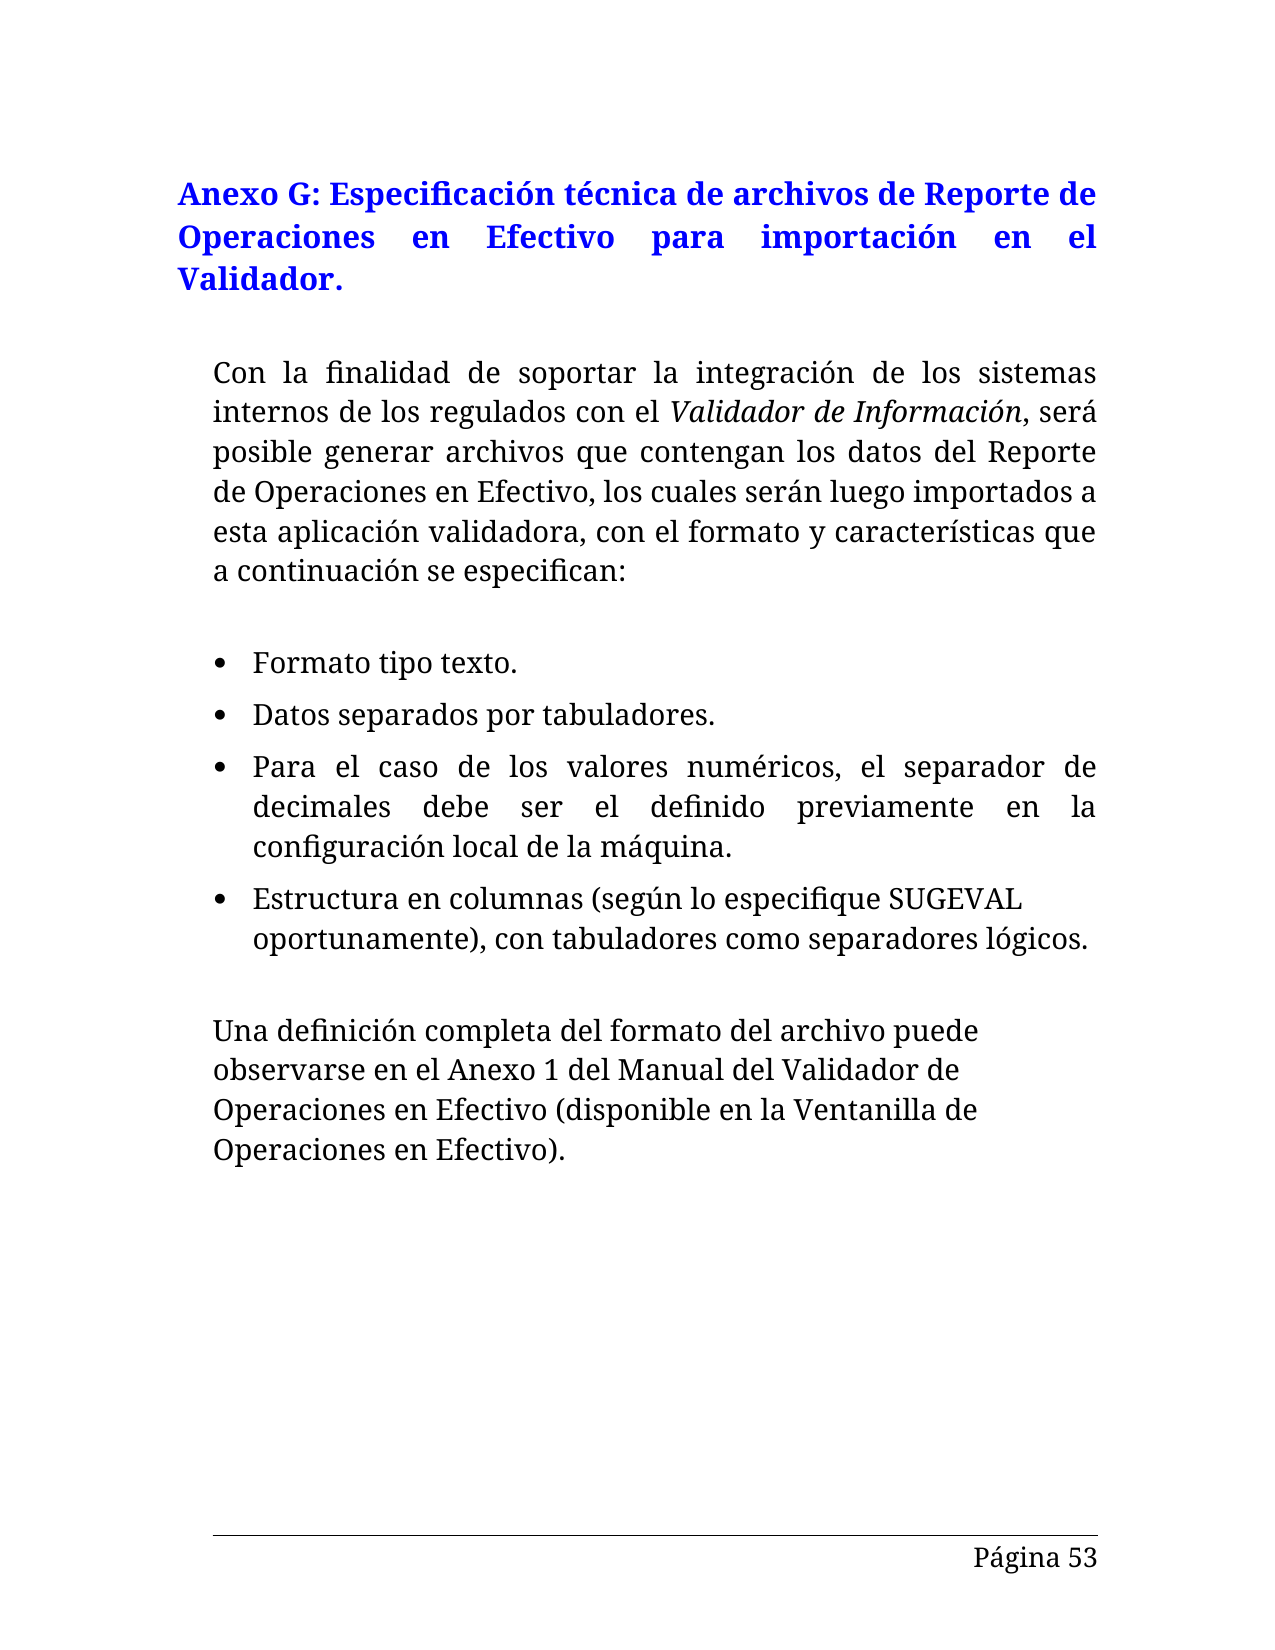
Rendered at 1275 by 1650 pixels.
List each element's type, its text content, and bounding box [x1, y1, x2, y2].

subtitle Anexo G: Especificación técnica de archivos de Reporte de Operaciones en Efectivo para importación en el Validador. [177, 172, 1098, 300]
list Estructura en columnas (según lo especifique SUGEVAL oportunamente), con tabuladores como separadores lógicos. [215, 878, 1098, 958]
list Para el caso de los valores numéricos, el separador de decimales debe ser el definido previamente en la configuración local de la máquina. [215, 747, 1098, 866]
text Con la finalidad de soportar la integración de los sistemas internos de los regulados con el Validador de Información, será posible generar archivos que contengan los datos del Reporte de Operaciones en Efectivo, los cuales serán luego importados a esta aplicación validadora, con el formato y características que a continuación se especifican: [213, 352, 1098, 590]
list Formato tipo texto. [215, 642, 1098, 682]
text Una definición completa del formato del archivo puede observarse en el Anexo 1 del Manual del Validador de Operaciones en Efectivo (disponible en la Ventanilla de Operaciones en Efectivo). [213, 1010, 1098, 1169]
list Datos separados por tabuladores. [215, 694, 1098, 734]
